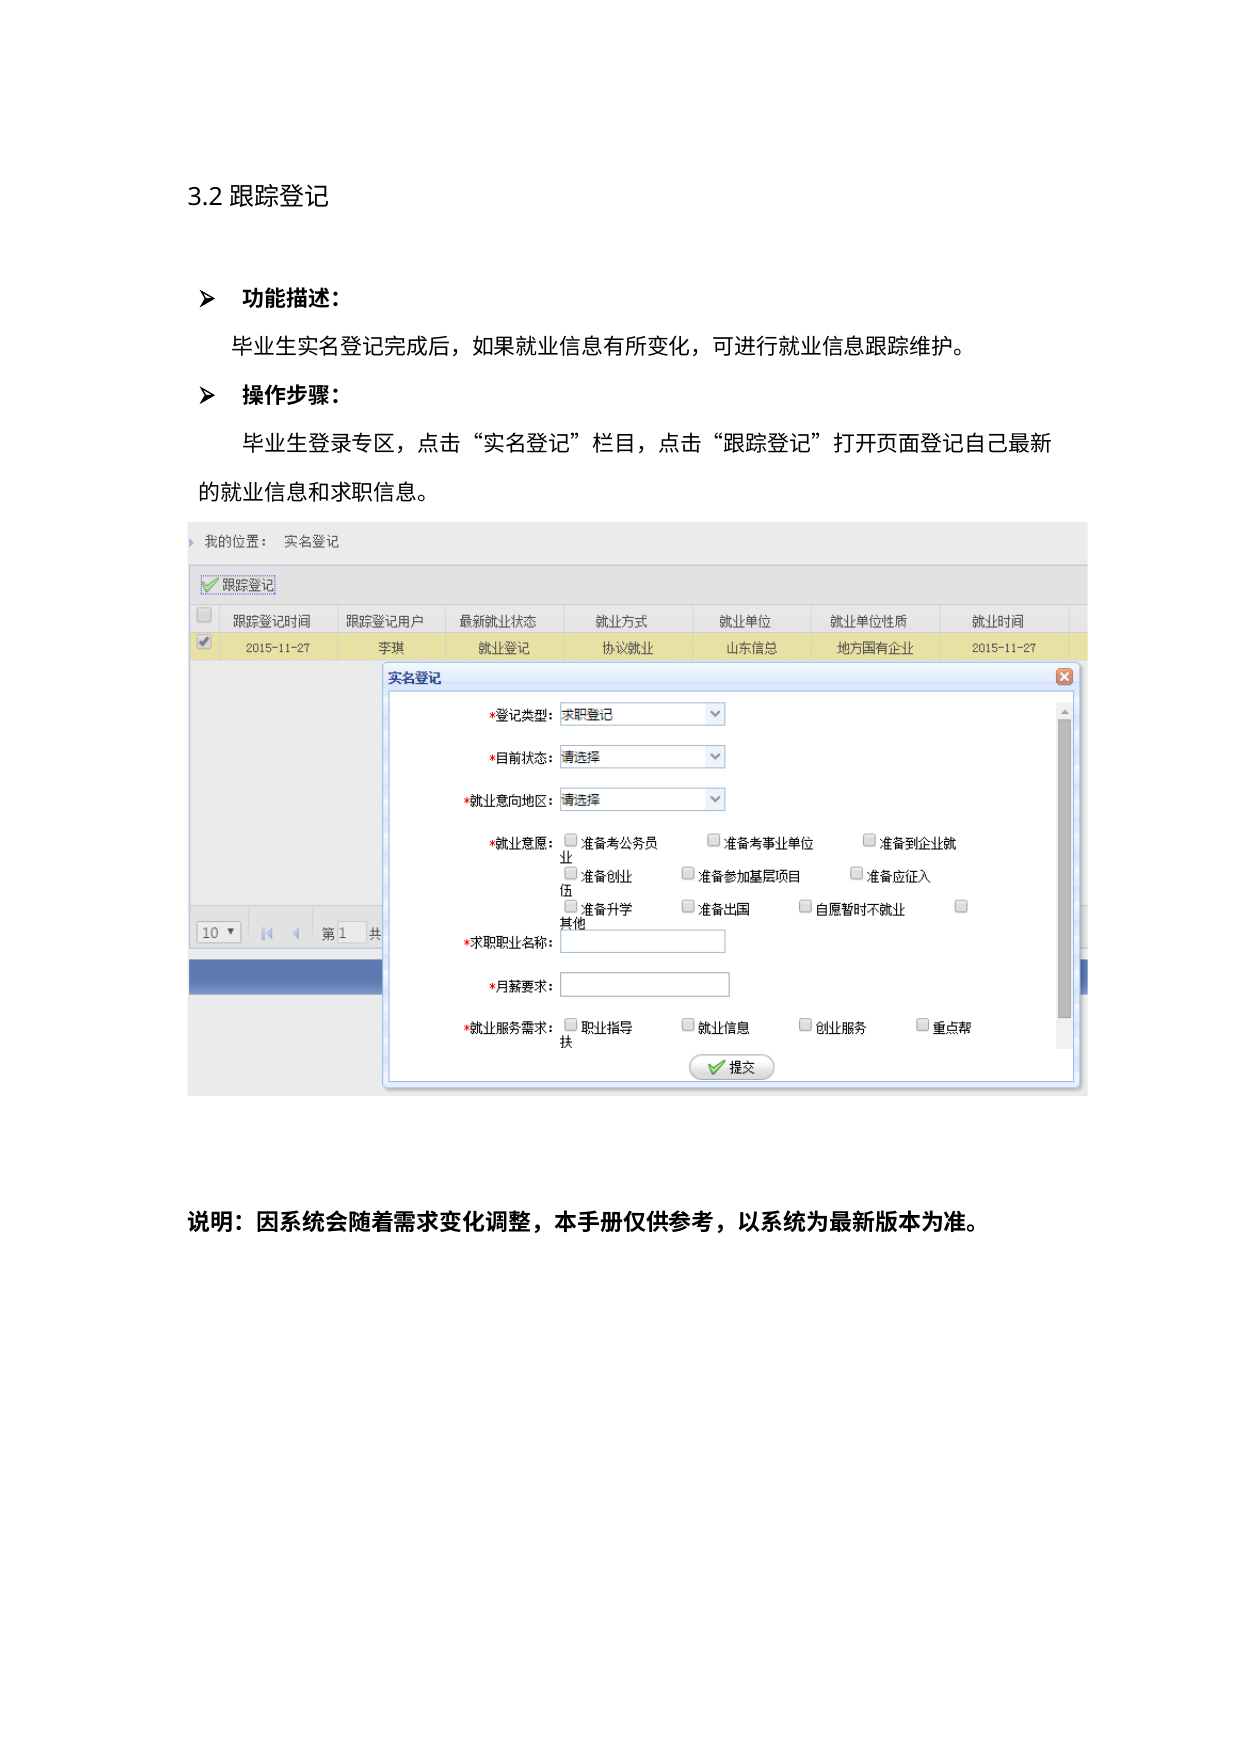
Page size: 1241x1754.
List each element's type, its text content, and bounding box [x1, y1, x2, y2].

subtitle 3.2 跟踪登记 [187, 162, 1053, 227]
list 功能描述： [198, 281, 1053, 313]
text 毕业生实名登记完成后，如果就业信息有所变化，可进行就业信息跟踪维护。 [187, 329, 1053, 361]
picture [187, 522, 1088, 1096]
text 说明：因系统会随着需求变化调整，本手册仅供参考，以系统为最新版本为准。 [187, 1187, 1053, 1252]
text 毕业生登录专区，点击“实名登记”栏目，点击“跟踪登记”打开页面登记自己最新的就业信息和求职信息。 [198, 426, 1053, 507]
list 操作步骤： [198, 377, 1053, 410]
